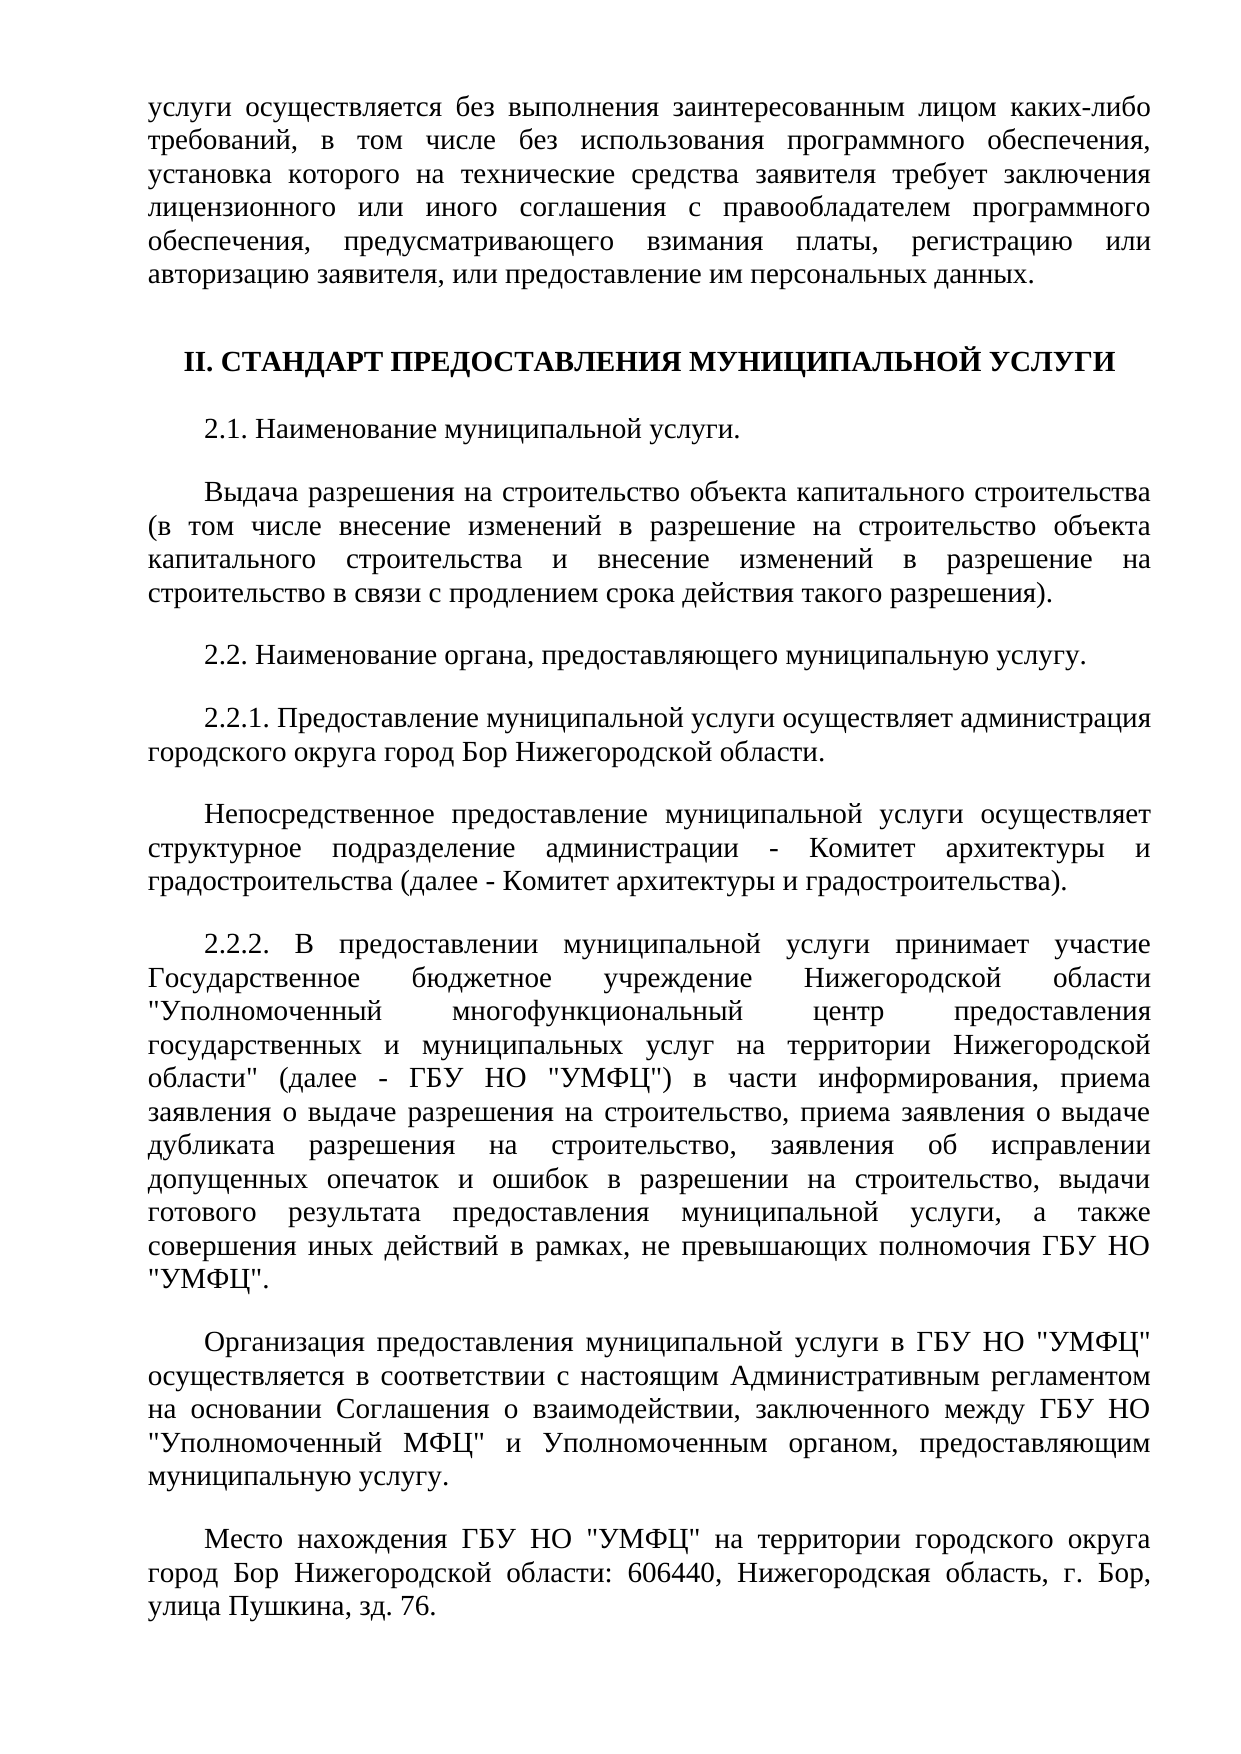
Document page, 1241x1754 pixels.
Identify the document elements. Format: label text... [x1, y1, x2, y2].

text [148, 89, 1152, 290]
text 2.2. Наименование органа, предоставляющего муниципальную услугу. [148, 637, 1152, 671]
text II. СТАНДАРТ ПРЕДОСТАВЛЕНИЯ МУНИЦИПАЛЬНОЙ УСЛУГИ [148, 344, 1152, 378]
text 2.2.2. В предоставлении муниципальной услуги принимает участие Государственное бюджетное учреждение Нижегородской области "Уполномоченный многофункциональный центр предоставления государственных и муниципальных услуг на территории Нижегородской области" (далее - ГБУ НО "УМФЦ") в части информирования, приема заявления о выдаче разрешения на строительство, приема заявления о выдаче дубликата разрешения на строительство, заявления об исправлении допущенных опечаток и ошибок в разрешении на строительство, выдачи готового результата предоставления муниципальной услуги, а также совершения иных действий в рамках, не превышающих полномочия ГБУ НО "УМФЦ". [148, 926, 1152, 1295]
text Выдача разрешения на строительство объекта капитального строительства (в том числе внесение изменений в разрешение на строительство объекта капитального строительства и внесение изменений в разрешение на строительство в связи с продлением срока действия такого разрешения). [148, 474, 1152, 608]
text 2.1. Наименование муниципальной услуги. [148, 411, 1152, 445]
text 2.2.1. Предоставление муниципальной услуги осуществляет администрация городского округа город Бор Нижегородской области. [148, 700, 1152, 767]
text Непосредственное предоставление муниципальной услуги осуществляет структурное подразделение администрации - Комитет архитектуры и градостроительства (далее - Комитет архитектуры и градостроительства). [148, 796, 1152, 897]
text Организация предоставления муниципальной услуги в ГБУ НО "УМФЦ" осуществляется в соответствии с настоящим Административным регламентом на основании Соглашения о взаимодействии, заключенного между ГБУ НО "Уполномоченный МФЦ" и Уполномоченным органом, предоставляющим муниципальную услугу. [148, 1324, 1152, 1492]
text Место нахождения ГБУ НО "УМФЦ" на территории городского округа город Бор Нижегородской области: 606440, Нижегородская область, г. Бор, улица Пушкина, зд. 76. [148, 1521, 1152, 1622]
